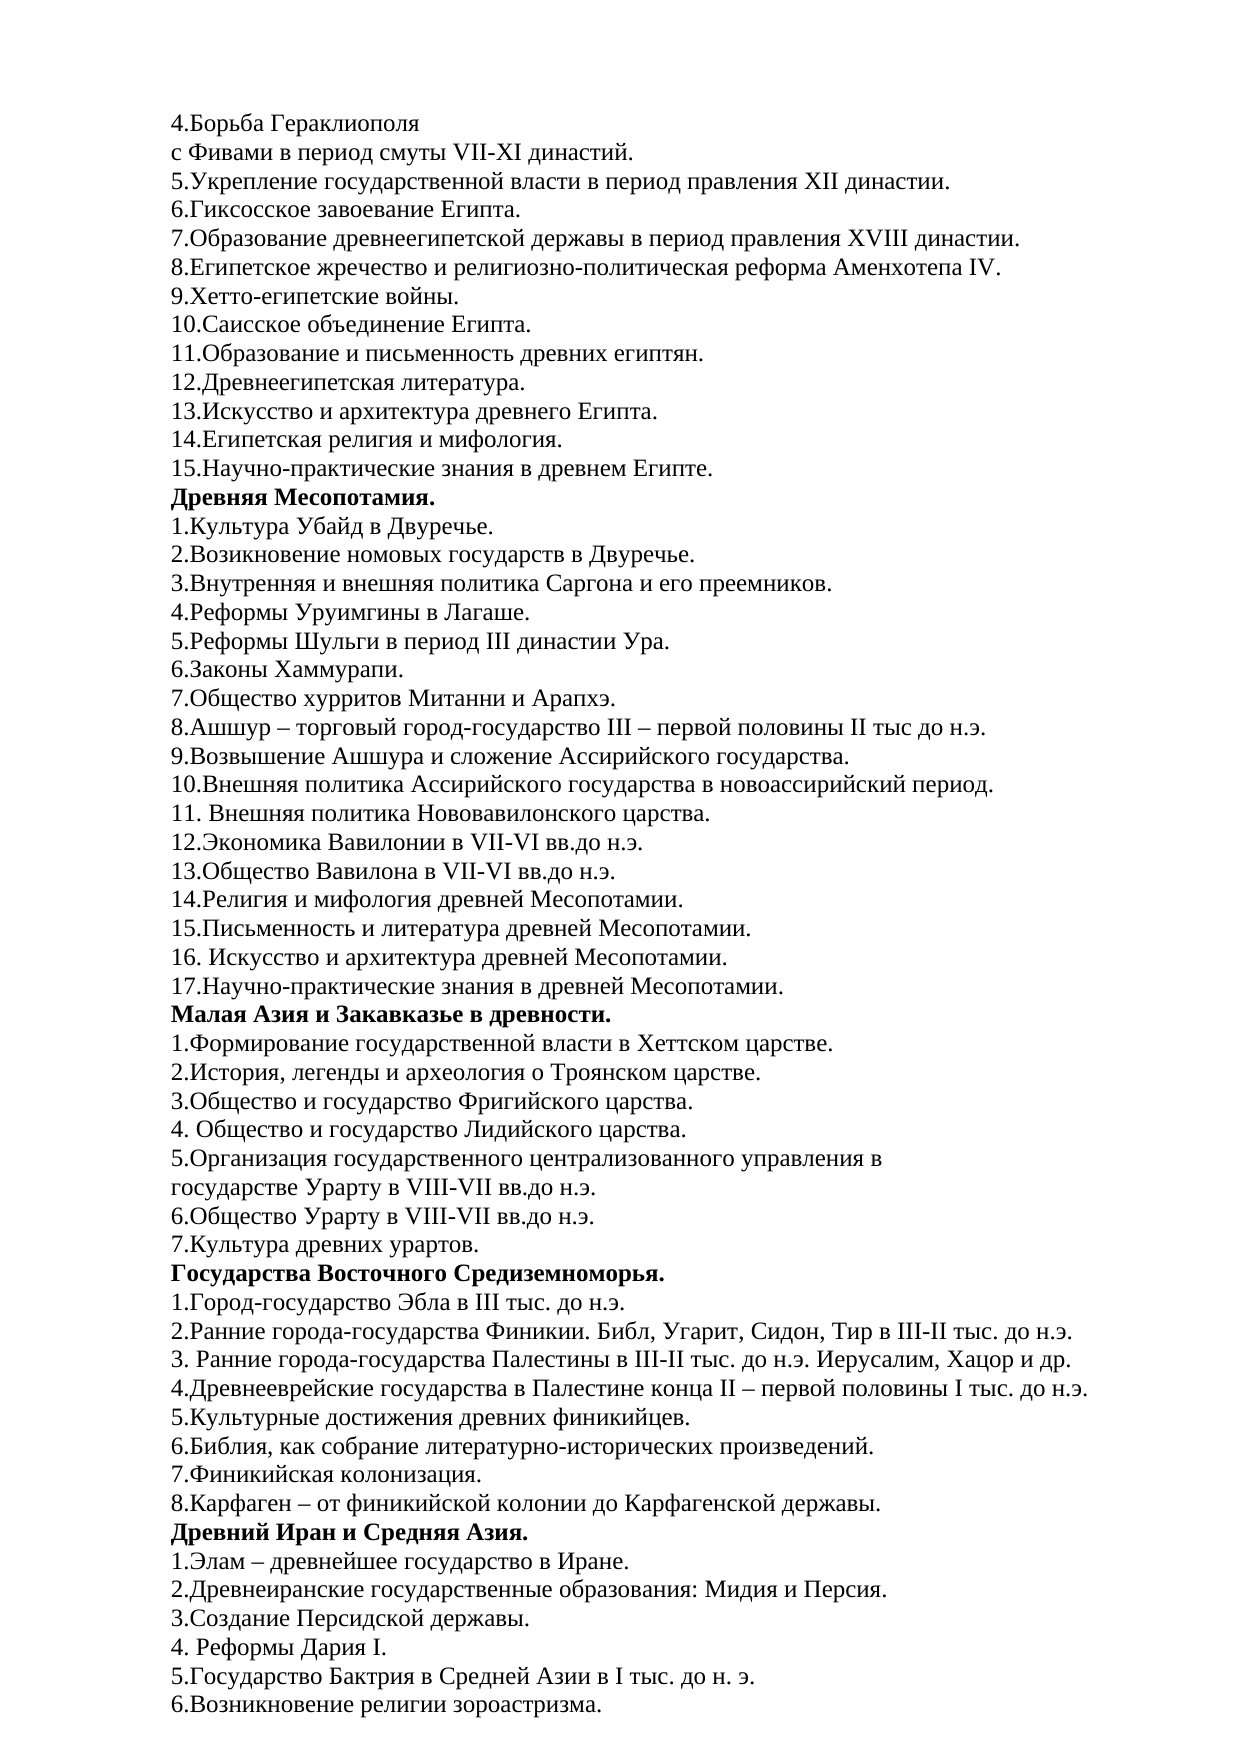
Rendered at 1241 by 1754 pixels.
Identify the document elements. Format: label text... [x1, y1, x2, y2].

text 7.Финикийская колонизация. [171, 1459, 1151, 1488]
text 4. Общество и государство Лидийского царства. [171, 1114, 1151, 1143]
text 6.Гиксосское завоевание Египта. [171, 194, 1151, 223]
text 7.Культура древних урартов. [171, 1229, 1151, 1258]
text 16. Искусство и архитектура древней Месопотамии. [171, 942, 1151, 971]
text 4.Древнееврейские государства в Палестине конца II – первой половины I тыс. до н.э. [171, 1373, 1151, 1402]
text 5.Реформы Шульги в период III династии Ура. [171, 626, 1151, 654]
text 8.Египетское жречество и религиозно-политическая реформа Аменхотепа IV. [171, 252, 1151, 281]
text 3.Общество и государство Фригийского царства. [171, 1086, 1151, 1114]
text 7.Общество хурритов Митанни и Арапхэ. [171, 683, 1151, 712]
text 1.Элам – древнейшее государство в Иране. [171, 1546, 1151, 1574]
text 5.Укрепление государственной власти в период правления XII династии. [171, 166, 1151, 194]
text 15.Научно-практические знания в древнем Египте. [171, 453, 1151, 482]
text 5.Государство Бактрия в Средней Азии в I тыс. до н. э. [171, 1661, 1151, 1689]
text Малая Азия и Закавказье в древности. [171, 999, 1151, 1028]
text 4.Реформы Уруимгины в Лагаше. [171, 597, 1151, 626]
text 13.Искусство и архитектура древнего Египта. [171, 396, 1151, 424]
text 2.История, легенды и археология о Троянском царстве. [171, 1057, 1151, 1086]
text 10.Саисское объединение Египта. [171, 309, 1151, 338]
text 1.Культура Убайд в Двуречье. [171, 511, 1151, 539]
text 14.Египетская религия и мифология. [171, 424, 1151, 453]
text 6.Законы Хаммурапи. [171, 654, 1151, 683]
text 6.Библия, как собрание литературно-исторических произведений. [171, 1431, 1151, 1459]
text 10.Внешняя политика Ассирийского государства в новоассирийский период. [171, 769, 1151, 798]
text Государства Восточного Средиземноморья. [171, 1258, 1151, 1287]
text 7.Образование древнеегипетской державы в период правления XVIII династии. [171, 223, 1151, 252]
text с Фивами в период смуты VII-XI династий. [171, 137, 1151, 166]
text 2.Ранние города-государства Финикии. Библ, Угарит, Сидон, Тир в III-II тыс. до н.э. [171, 1316, 1151, 1344]
text 17.Научно-практические знания в древней Месопотамии. [171, 971, 1151, 999]
text Древняя Месопотамия. [171, 482, 1151, 511]
text 1.Город-государство Эбла в III тыс. до н.э. [171, 1287, 1151, 1316]
text 11. Внешняя политика Нововавилонского царства. [171, 798, 1151, 827]
text 5.Организация государственного централизованного управления в [171, 1143, 1151, 1172]
text 8.Ашшур – торговый город-государство III – первой половины II тыс до н.э. [171, 712, 1151, 741]
text 3.Внутренняя и внешняя политика Саргона и его преемников. [171, 568, 1151, 597]
text 5.Культурные достижения древних финикийцев. [171, 1402, 1151, 1431]
text 4.Борьба Гераклиополя [171, 108, 1151, 137]
text 3. Ранние города-государства Палестины в III-II тыс. до н.э. Иерусалим, Хацор и др. [171, 1344, 1151, 1373]
text 2.Древнеиранские государственные образования: Мидия и Персия. [171, 1574, 1151, 1603]
text Древний Иран и Средняя Азия. [171, 1517, 1151, 1546]
text государстве Урарту в VIII-VII вв.до н.э. [171, 1172, 1151, 1201]
text 9.Хетто-египетские войны. [171, 281, 1151, 309]
text 6.Общество Урарту в VIII-VII вв.до н.э. [171, 1201, 1151, 1229]
text 9.Возвышение Ашшура и сложение Ассирийского государства. [171, 741, 1151, 769]
text 2.Возикновение номовых государств в Двуречье. [171, 539, 1151, 568]
text 15.Письменность и литература древней Месопотамии. [171, 913, 1151, 942]
text 1.Формирование государственной власти в Хеттском царстве. [171, 1028, 1151, 1057]
text 11.Образование и письменность древних египтян. [171, 338, 1151, 367]
text 4. Реформы Дария I. [171, 1632, 1151, 1661]
text 12.Древнеегипетская литература. [171, 367, 1151, 396]
text 8.Карфаген – от финикийской колонии до Карфагенской державы. [171, 1488, 1151, 1517]
text 14.Религия и мифология древней Месопотамии. [171, 884, 1151, 913]
text 6.Возникновение религии зороастризма. [171, 1689, 1151, 1718]
text 13.Общество Вавилона в VII-VI вв.до н.э. [171, 856, 1151, 884]
text 12.Экономика Вавилонии в VII-VI вв.до н.э. [171, 827, 1151, 856]
text 3.Создание Персидской державы. [171, 1603, 1151, 1632]
